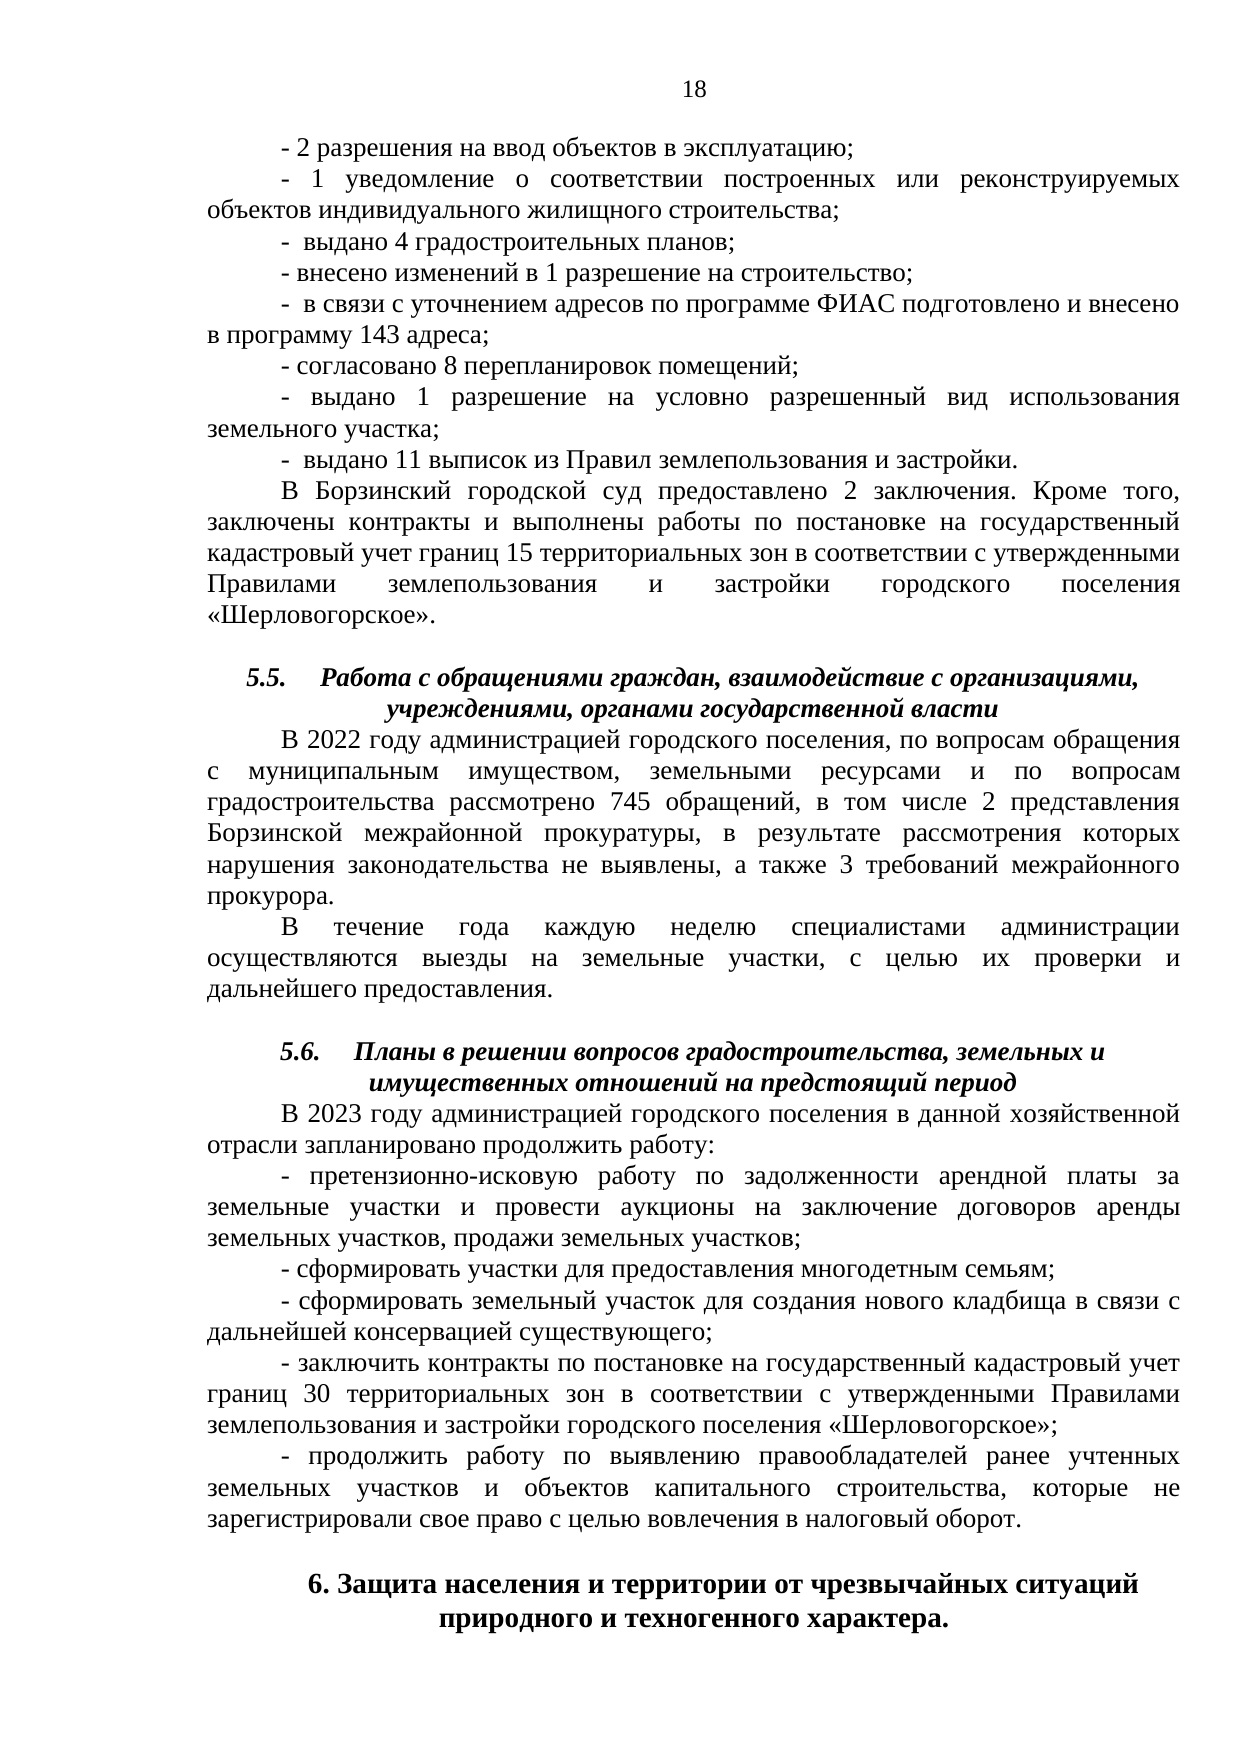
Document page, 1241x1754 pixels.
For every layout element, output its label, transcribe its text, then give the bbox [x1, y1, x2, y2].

text - сформировать земельный участок для создания нового кладбища в связи с дальнейшей консервацией существующего; [207, 1284, 1181, 1346]
text - в связи с уточнением адресов по программе ФИАС подготовлено и внесено в программу 143 адреса; [207, 287, 1181, 349]
text 6. Защита населения и территории от чрезвычайных ситуаций природного и техногенного характера. [207, 1566, 1181, 1633]
text - выдано 11 выписок из Правил землепользования и застройки. [207, 443, 1181, 474]
text - внесено изменений в 1 разрешение на строительство; [207, 256, 1181, 287]
text - 2 разрешения на ввод объектов в эксплуатацию; [207, 131, 1181, 162]
text В Борзинский городской суд предоставлено 2 заключения. Кроме того, заключены контракты и выполнены работы по постановке на государственный кадастровый учет границ 15 территориальных зон в соответствии с утвержденными Правилами землепользования и застройки городского поселения «Шерловогорское». [207, 474, 1181, 630]
text 5.5. Работа с обращениями граждан, взаимодействие с организациями, учреждениями, органами государственной власти [207, 661, 1181, 723]
text - сформировать участки для предоставления многодетным семьям; [207, 1253, 1181, 1284]
text - претензионно-исковую работу по задолженности арендной платы за земельные участки и провести аукционы на заключение договоров аренды земельных участков, продажи земельных участков; [207, 1159, 1181, 1253]
text - заключить контракты по постановке на государственный кадастровый учет границ 30 территориальных зон в соответствии с утвержденными Правилами землепользования и застройки городского поселения «Шерловогорское»; [207, 1346, 1181, 1439]
text - выдано 4 градостроительных планов; [207, 225, 1181, 256]
text В 2022 году администрацией городского поселения, по вопросам обращения с муниципальным имуществом, земельными ресурсами и по вопросам градостроительства рассмотрено 745 обращений, в том числе 2 представления Борзинской межрайонной прокуратуры, в результате рассмотрения которых нарушения законодательства не выявлены, а также 3 требований межрайонного прокурора. [207, 723, 1181, 910]
text - продолжить работу по выявлению правообладателей ранее учтенных земельных участков и объектов капитального строительства, которые не зарегистрировали свое право с целью вовлечения в налоговый оборот. [207, 1439, 1181, 1533]
text - согласовано 8 перепланировок помещений; [207, 349, 1181, 381]
text В 2023 году администрацией городского поселения в данной хозяйственной отрасли запланировано продолжить работу: [207, 1097, 1181, 1159]
text 5.6. Планы в решении вопросов градостроительства, земельных и имущественных отношений на предстоящий период [207, 1034, 1181, 1097]
text - 1 уведомление о соответствии построенных или реконструируемых объектов индивидуального жилищного строительства; [207, 162, 1181, 225]
text - выдано 1 разрешение на условно разрешенный вид использования земельного участка; [207, 381, 1181, 443]
text В течение года каждую неделю специалистами администрации осуществляются выезды на земельные участки, с целью их проверки и дальнейшего предоставления. [207, 910, 1181, 1003]
